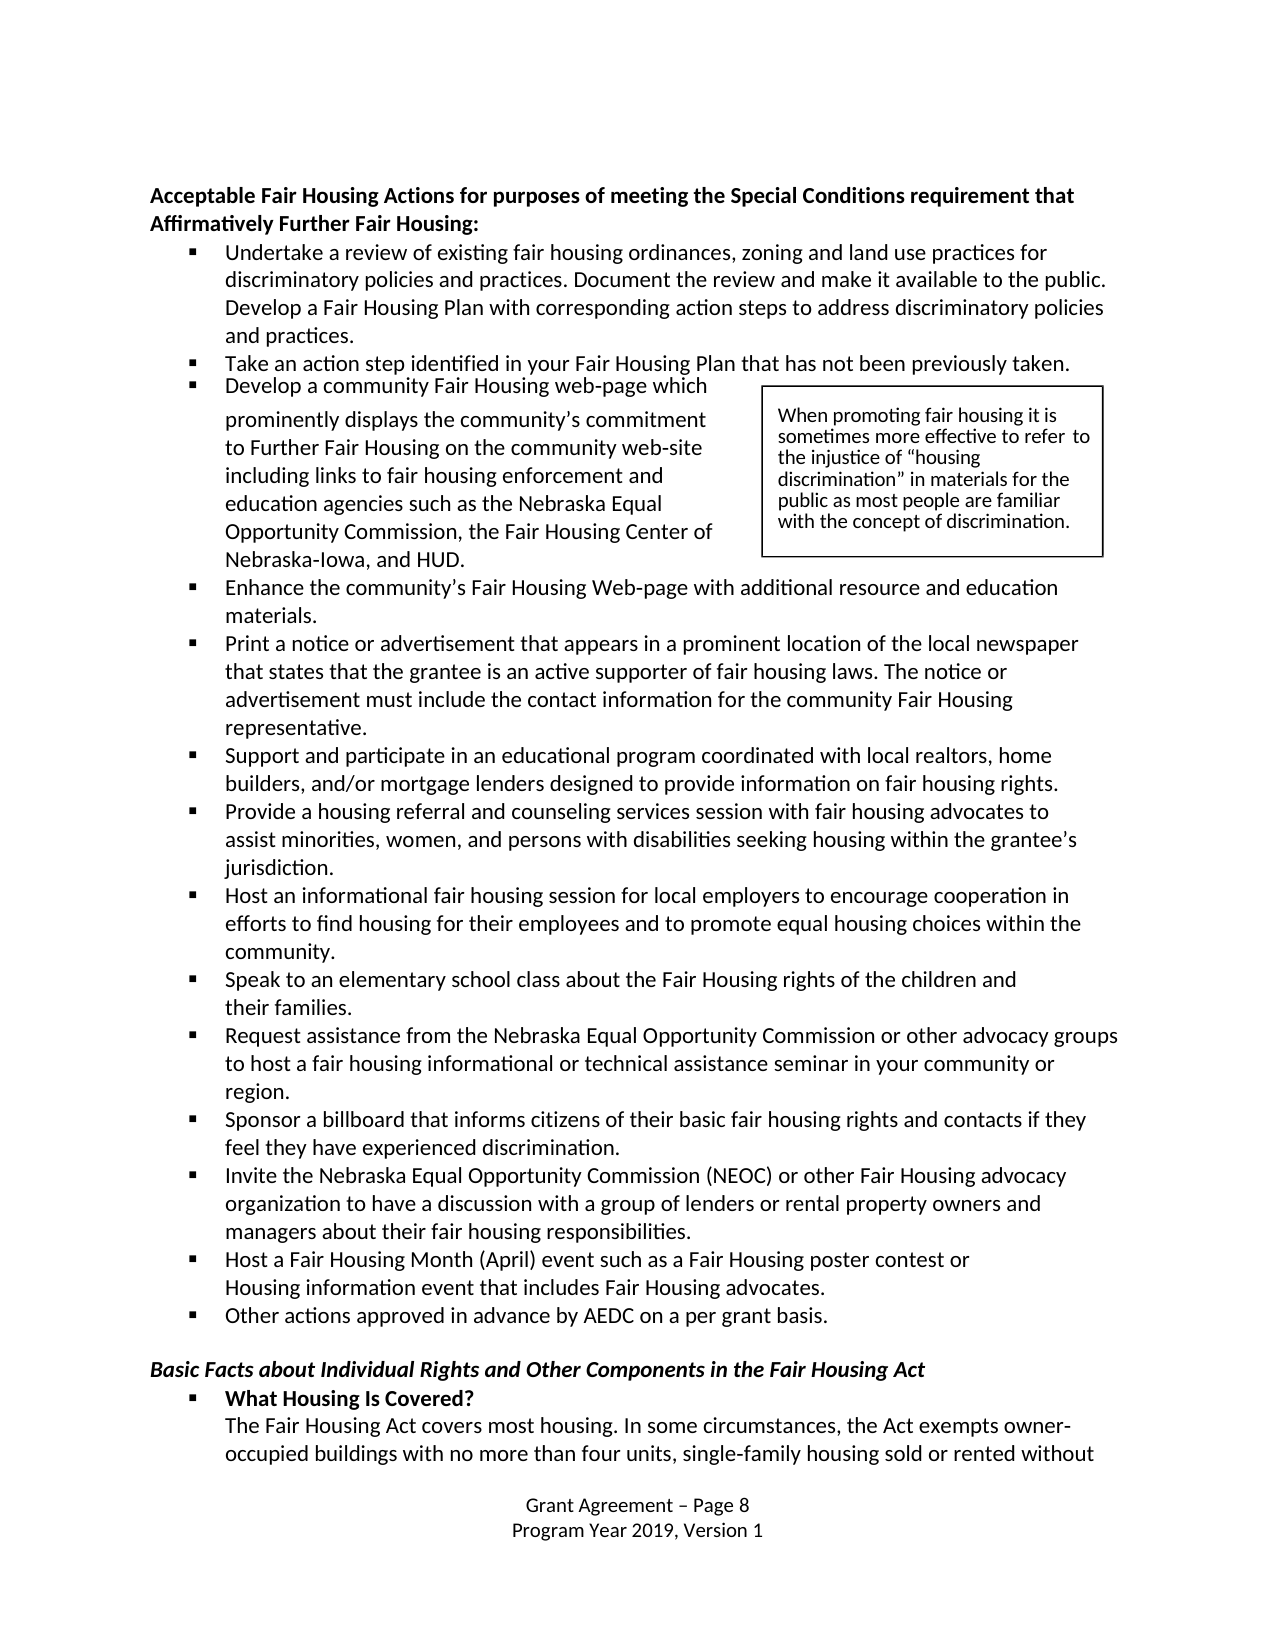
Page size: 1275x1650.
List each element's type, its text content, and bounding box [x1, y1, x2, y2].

list Undertake a review of existing fair housing ordinances, zoning and land use practices for discriminatory policies and practices. Document the review and make it available to the public. Develop a Fair Housing Plan with corresponding action steps to address discriminatory policies and practices. [187, 238, 1106, 349]
text organization to have a discussion with a group of lenders or rental property owners and managers about their fair housing responsibilities. [225, 1189, 1111, 1245]
text When promoting fair housing it is sometimes more effective to refer to the injustice of “housing discrimination” in materials for the public as most people are familiar with the concept of discrimination. [778, 405, 1093, 533]
list Host a Fair Housing Month (April) event such as a Fair Housing poster contest or Housing information event that includes Fair Housing advocates. [187, 1245, 1050, 1301]
list Enhance the community’s Fair Housing Web‐page with additional resource and education [187, 573, 1137, 601]
list Sponsor a billboard that informs citizens of their basic fair housing rights and contacts if they feel they have experienced discrimination. [187, 1105, 1087, 1161]
list Speak to an elementary school class about the Fair Housing rights of the children and their families. [187, 965, 1066, 1021]
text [225, 1412, 1112, 1468]
list Develop a community Fair Housing web‐page which [187, 377, 1137, 398]
text builders, and/or mortgage lenders designed to provide information on fair housing rights. [225, 769, 1137, 797]
list Print a notice or advertisement that appears in a prominent location of the local newspaper that states that the grantee is an active supporter of fair housing laws. The notice or advertisement must include the contact information for the community Fair Housing representative. [187, 629, 1122, 741]
text to host a fair housing informational or technical assistance seminar in your community or region. [225, 1049, 1108, 1105]
list Invite the Nebraska Equal Opportunity Commission (NEOC) or other Fair Housing advocacy [187, 1161, 1137, 1189]
list Take an action step identified in your Fair Housing Plan that has not been previously taken. [187, 349, 1137, 377]
list Host an informational fair housing session for local employers to encourage cooperation in [187, 881, 1137, 909]
subtitle Acceptable Fair Housing Actions for purposes of meeting the Special Conditions requirement that Affirmatively Further Fair Housing: [150, 182, 1094, 237]
list Provide a housing referral and counseling services session with fair housing advocates to assist minorities, women, and persons with disabilities seeking housing within the grantee’s jurisdiction. [187, 797, 1104, 881]
list Request assistance from the Nebraska Equal Opportunity Commission or other advocacy groups [187, 1021, 1137, 1049]
text materials. [225, 601, 1137, 629]
subtitle Basic Facts about Individual Rights and Other Components in the Fair Housing Act [150, 1356, 1137, 1384]
list Support and participate in an educational program coordinated with local realtors, home [187, 741, 1137, 769]
text prominently displays the community’s commitment to Further Fair Housing on the community web‐site including links to fair housing enforcement and education agencies such as the Nebraska Equal Opportunity Commission, the Fair Housing Center of Nebraska‐Iowa, and HUD. [225, 405, 731, 573]
list Other actions approved in advance by AEDC on a per grant basis. [187, 1301, 1137, 1329]
text efforts to find housing for their employees and to promote equal housing choices within the community. [225, 909, 1137, 965]
list What Housing Is Covered? [187, 1384, 1137, 1412]
